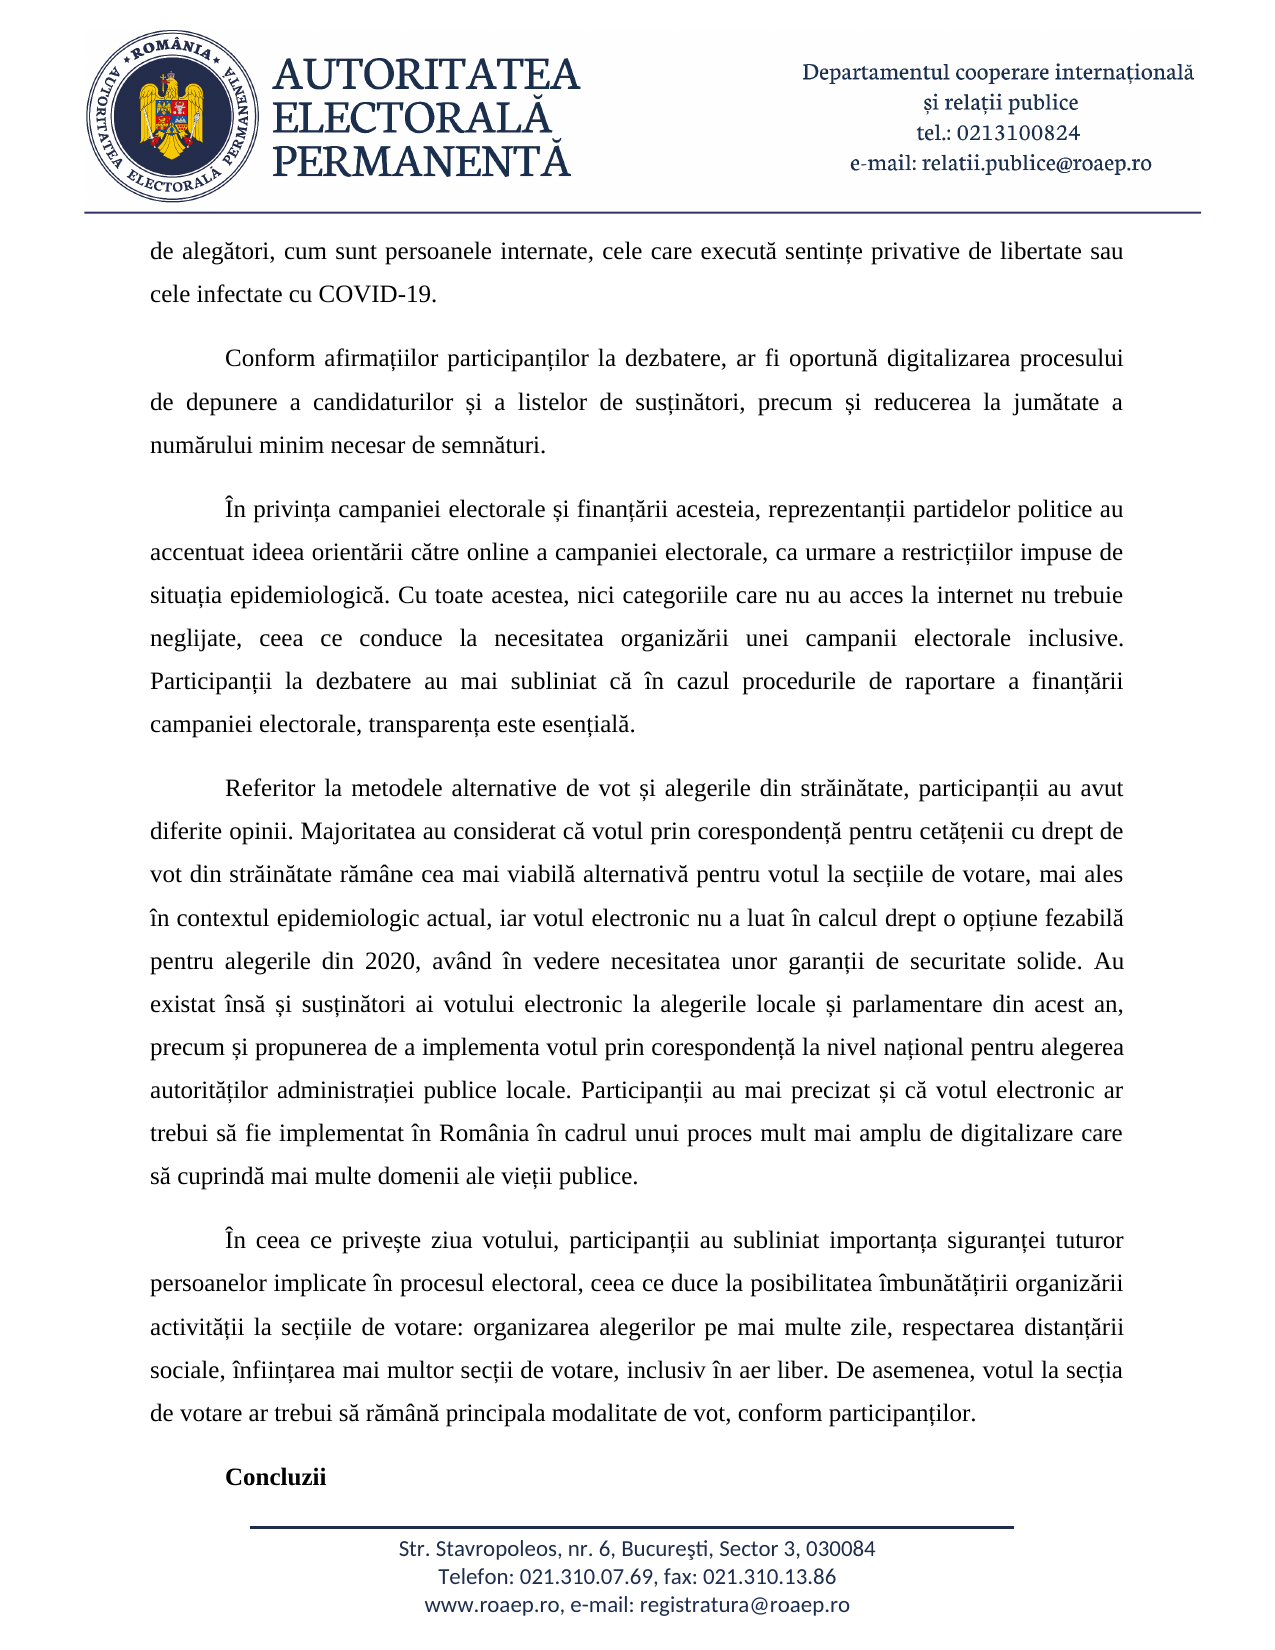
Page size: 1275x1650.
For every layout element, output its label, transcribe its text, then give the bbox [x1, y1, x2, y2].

picture [84, 28, 1202, 214]
text Referitor la metodele alternative de vot și alegerile din străinătate, participanții au avut diferite opinii. Majoritatea au considerat că votul prin corespondență pentru cetățenii cu drept de vot din străinătate rămâne cea mai viabilă alternativă pentru votul la secțiile de votare, mai ales în contextul epidemiologic actual, iar votul electronic nu a luat în calcul drept o opțiune fezabilă pentru alegerile din 2020, având în vedere necesitatea unor garanții de securitate solide. Au existat însă și susținători ai votului electronic la alegerile locale și parlamentare din acest an, precum și propunerea de a implementa votul prin corespondență la nivel național pentru alegerea autorităților administrației publice locale. Participanții au mai precizat și că votul electronic ar trebui să fie implementat în România în cadrul unui proces mult mai amplu de digitalizare care să cuprindă mai multe domenii ale vieții publice. [150, 773, 1125, 1190]
text Concluzii [150, 1462, 1125, 1491]
text Conform afirmațiilor participanților la dezbatere, ar fi oportună digitalizarea procesului de depunere a candidaturilor și a listelor de susținători, precum și reducerea la jumătate a numărului minim necesar de semnături. [150, 343, 1125, 458]
text În privința campaniei electorale și finanțării acesteia, reprezentanții partidelor politice au accentuat ideea orientării către online a campaniei electorale, ca urmare a restricțiilor impuse de situația epidemiologică. Cu toate acestea, nici categoriile care nu au acces la internet nu trebuie neglijate, ceea ce conduce la necesitatea organizării unei campanii electorale inclusive. Participanții la dezbatere au mai subliniat că în cazul procedurile de raportare a finanțării campaniei electorale, transparența este esențială. [150, 494, 1125, 738]
text În ceea ce privește ziua votului, participanții au subliniat importanța siguranței tuturor persoanelor implicate în procesul electoral, ceea ce duce la posibilitatea îmbunătățirii organizării activității la secțiile de votare: organizarea alegerilor pe mai multe zile, respectarea distanțării sociale, înființarea mai multor secții de votare, inclusiv în aer liber. De asemenea, votul la secția de votare ar trebui să rămână principala modalitate de vot, conform participanților. [150, 1225, 1125, 1427]
